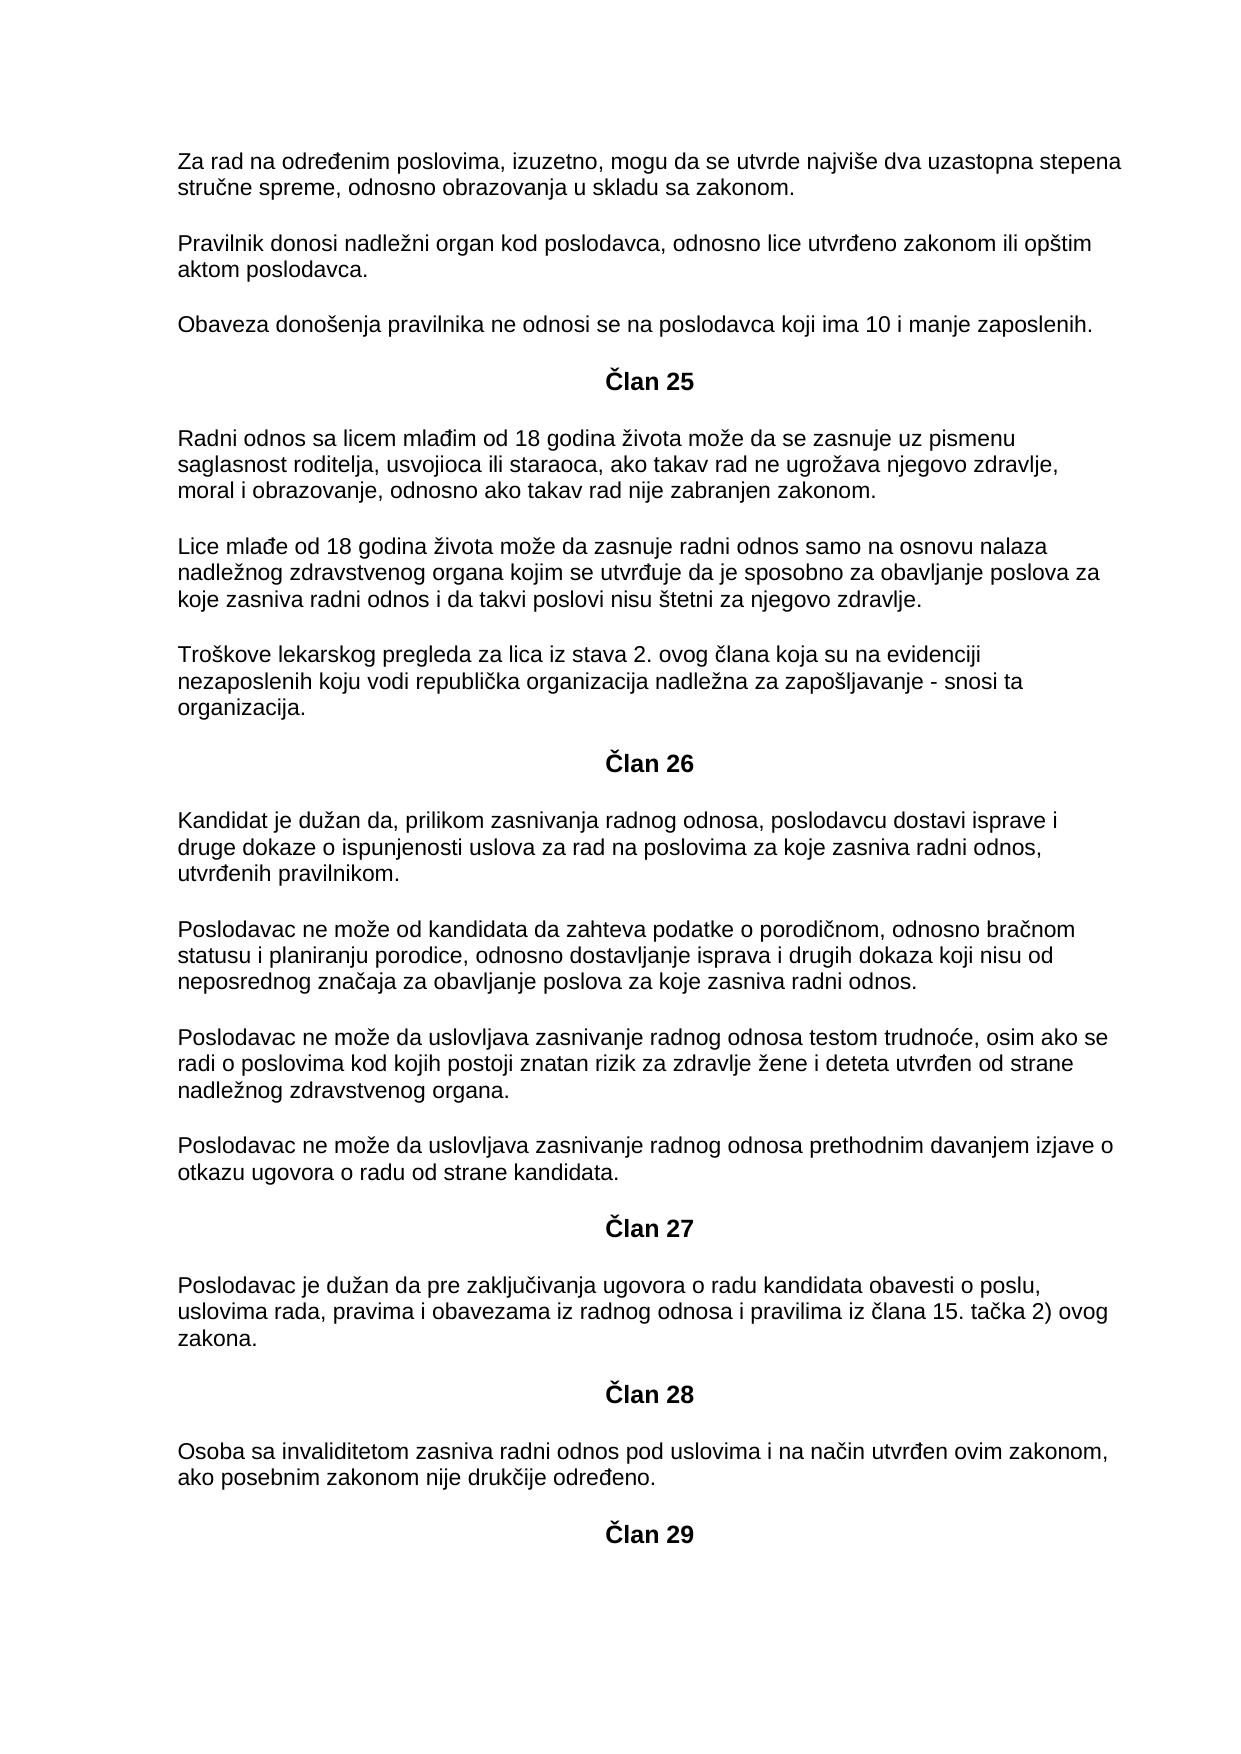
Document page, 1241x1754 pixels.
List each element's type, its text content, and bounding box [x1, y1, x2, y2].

text Član 27 [177, 1214, 1122, 1243]
text Pravilnik donosi nadležni organ kod poslodavca, odnosno lice utvrđeno zakonom ili opštim aktom poslodavca. [177, 229, 1122, 282]
text Poslodavac ne može od kandidata da zahteva podatke o porodičnom, odnosno bračnom statusu i planiranju porodice, odnosno dostavljanje isprava i drugih dokaza koji nisu od neposrednog značaja za obavljanje poslova za koje zasniva radni odnos. [177, 916, 1122, 995]
text Osoba sa invaliditetom zasniva radni odnos pod uslovima i na način utvrđen ovim zakonom, ako posebnim zakonom nije drukčije određeno. [177, 1438, 1122, 1491]
text Radni odnos sa licem mlađim od 18 godina života može da se zasnuje uz pismenu saglasnost roditelja, usvojioca ili staraoca, ako takav rad ne ugrožava njegovo zdravlje, moral i obrazovanje, odnosno ako takav rad nije zabranjen zakonom. [177, 425, 1122, 504]
text Za rad na određenim poslovima, izuzetno, mogu da se utvrde najviše dva uzastopna stepena stručne spreme, odnosno obrazovanja u skladu sa zakonom. [177, 148, 1122, 200]
text Poslodavac ne može da uslovljava zasnivanje radnog odnosa testom trudnoće, osim ako se radi o poslovima kod kojih postoji znatan rizik za zdravlje žene i deteta utvrđen od strane nadležnog zdravstvenog organa. [177, 1024, 1122, 1103]
text Troškove lekarskog pregleda za lica iz stava 2. ovog člana koja su na evidenciji nezaposlenih koju vodi republička organizacija nadležna za zapošljavanje - snosi ta organizacija. [177, 641, 1122, 720]
text Obaveza donošenja pravilnika ne odnosi se na poslodavca koji ima 10 i manje zaposlenih. [177, 311, 1122, 338]
text Član 29 [177, 1520, 1122, 1549]
text Član 25 [177, 367, 1122, 396]
text Član 26 [177, 749, 1122, 778]
text Kandidat je dužan da, prilikom zasnivanja radnog odnosa, poslodavcu dostavi isprave i druge dokaze o ispunjenosti uslova za rad na poslovima za koje zasniva radni odnos, utvrđenih pravilnikom. [177, 807, 1122, 886]
text Poslodavac je dužan da pre zaključivanja ugovora o radu kandidata obavesti o poslu, uslovima rada, pravima i obavezama iz radnog odnosa i pravilima iz člana 15. tačka 2) ovog zakona. [177, 1272, 1122, 1351]
text Lice mlađe od 18 godina života može da zasnuje radni odnos samo na osnovu nalaza nadležnog zdravstvenog organa kojim se utvrđuje da je sposobno za obavljanje poslova za koje zasniva radni odnos i da takvi poslovi nisu štetni za njegovo zdravlje. [177, 533, 1122, 612]
text Član 28 [177, 1380, 1122, 1409]
text Poslodavac ne može da uslovljava zasnivanje radnog odnosa prethodnim davanjem izjave o otkazu ugovora o radu od strane kandidata. [177, 1132, 1122, 1185]
